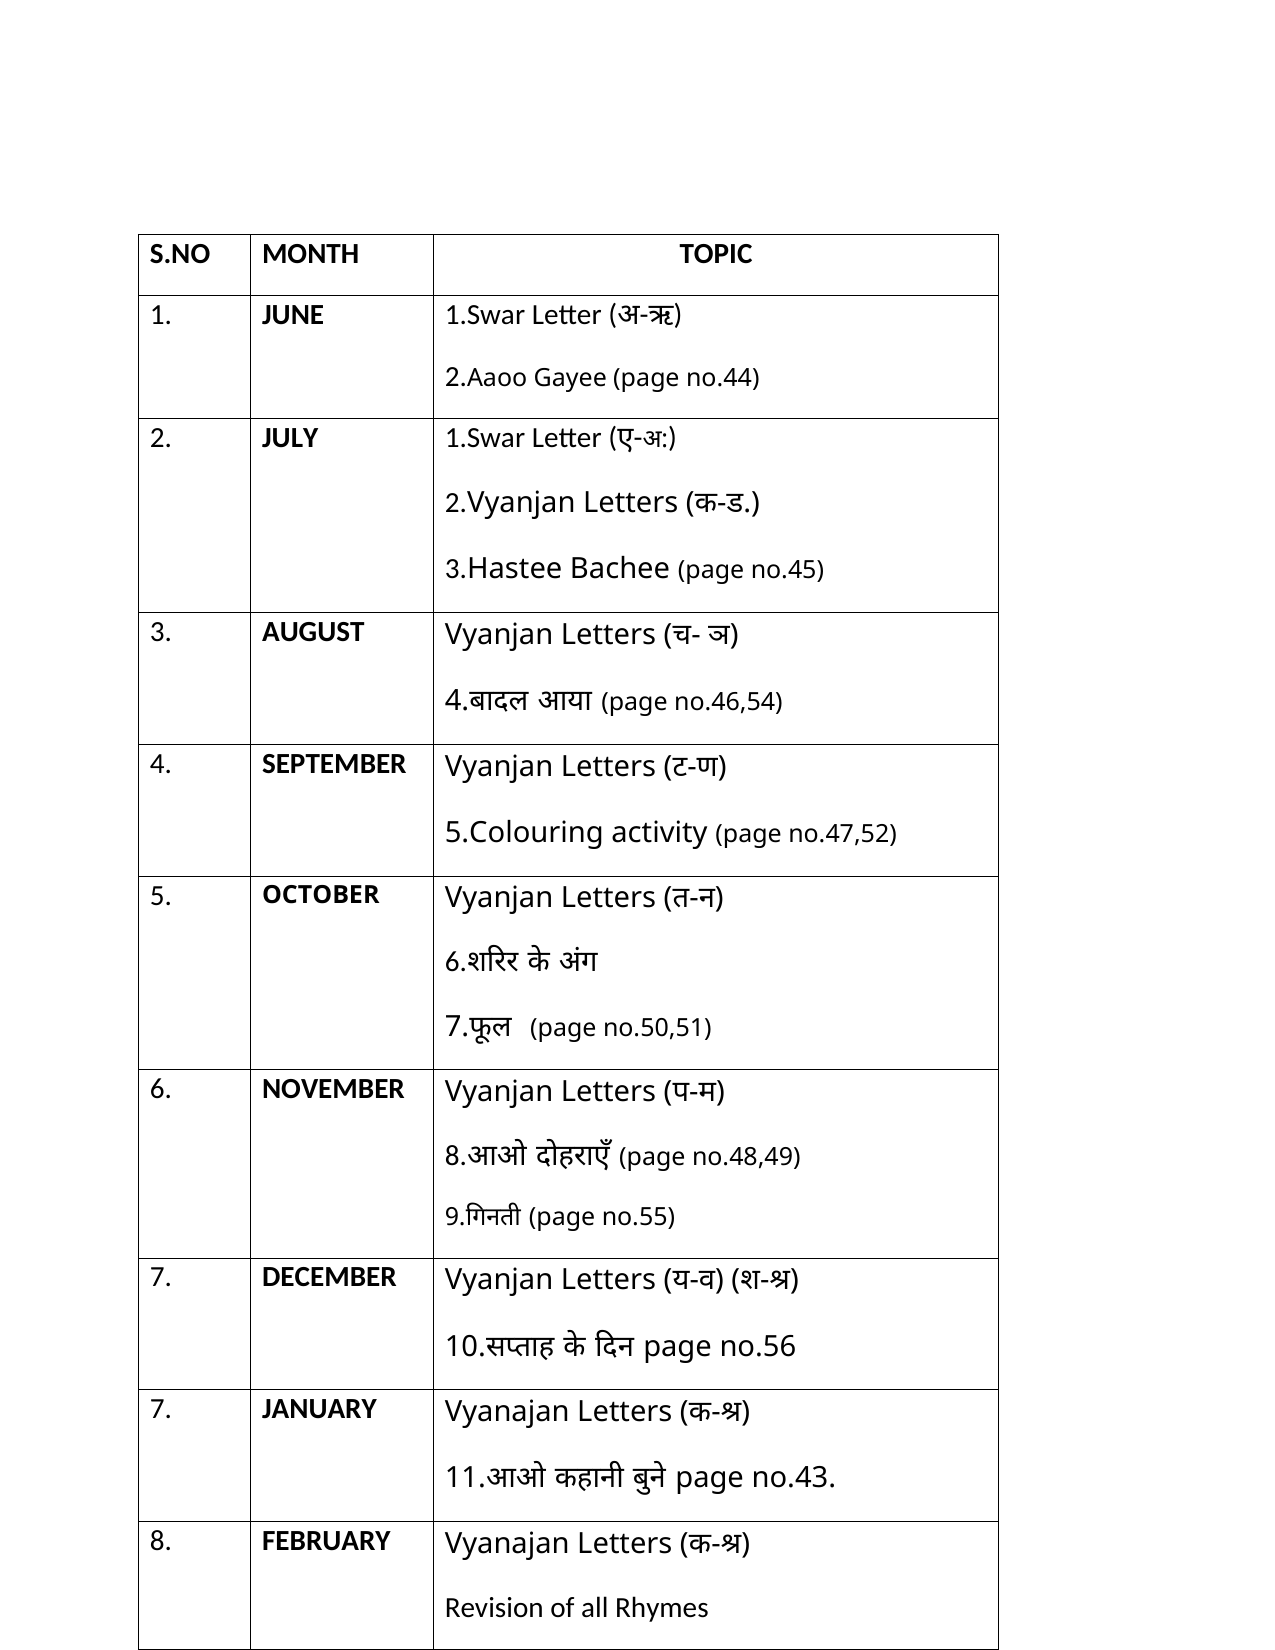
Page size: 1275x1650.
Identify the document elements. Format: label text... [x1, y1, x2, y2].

table_cell JANUARY [251, 1390, 433, 1521]
table_cell 1. [139, 296, 250, 418]
table_cell OCTOBER [251, 877, 433, 1069]
table_cell 1.Swar Letter (ए-अ:) 2.Vyanjan Letters (क-ड.) 3.Hastee Bachee (page no.45) [434, 419, 998, 612]
table_cell Vyanjan Letters (य-व) (श-श्र) 10.सप्ताह के दिन page no.56 [434, 1259, 998, 1389]
table_cell JULY [251, 419, 433, 612]
table_cell 8. [139, 1522, 250, 1649]
table_cell Vyanajan Letters (क-श्र) 11.आओ कहानी बुने page no.43. [434, 1390, 998, 1521]
table_cell Vyanjan Letters (च- ञ) 4.बादल आया (page no.46,54) [434, 613, 998, 744]
table_header TOPIC [434, 235, 998, 295]
table_cell SEPTEMBER [251, 745, 433, 876]
table_cell FEBRUARY [251, 1522, 433, 1649]
table_cell 7. [139, 1259, 250, 1389]
table_cell JUNE [251, 296, 433, 418]
table_cell 2. [139, 419, 250, 612]
table_cell Vyanajan Letters (क-श्र) Revision of all Rhymes [434, 1522, 998, 1649]
table_cell Vyanjan Letters (ट-ण) 5.Colouring activity (page no.47,52) [434, 745, 998, 876]
table_cell 7. [139, 1390, 250, 1521]
table_cell AUGUST [251, 613, 433, 744]
table_cell 3. [139, 613, 250, 744]
table_cell 1.Swar Letter (अ-ऋ) 2.Aaoo Gayee (page no.44) [434, 296, 998, 418]
table_cell Vyanjan Letters (त-न) 6.शरिर के अंग 7.फूल (page no.50,51) [434, 877, 998, 1069]
table_cell DECEMBER [251, 1259, 433, 1389]
table_cell Vyanjan Letters (प-म) 8.आओ दोहराएँ (page no.48,49) 9.गिनती (page no.55) [434, 1070, 998, 1257]
table_cell 4. [139, 745, 250, 876]
table_header S.NO [139, 235, 250, 295]
table_cell NOVEMBER [251, 1070, 433, 1257]
table_cell 5. [139, 877, 250, 1069]
table_header MONTH [251, 235, 433, 295]
table_cell 6. [139, 1070, 250, 1257]
